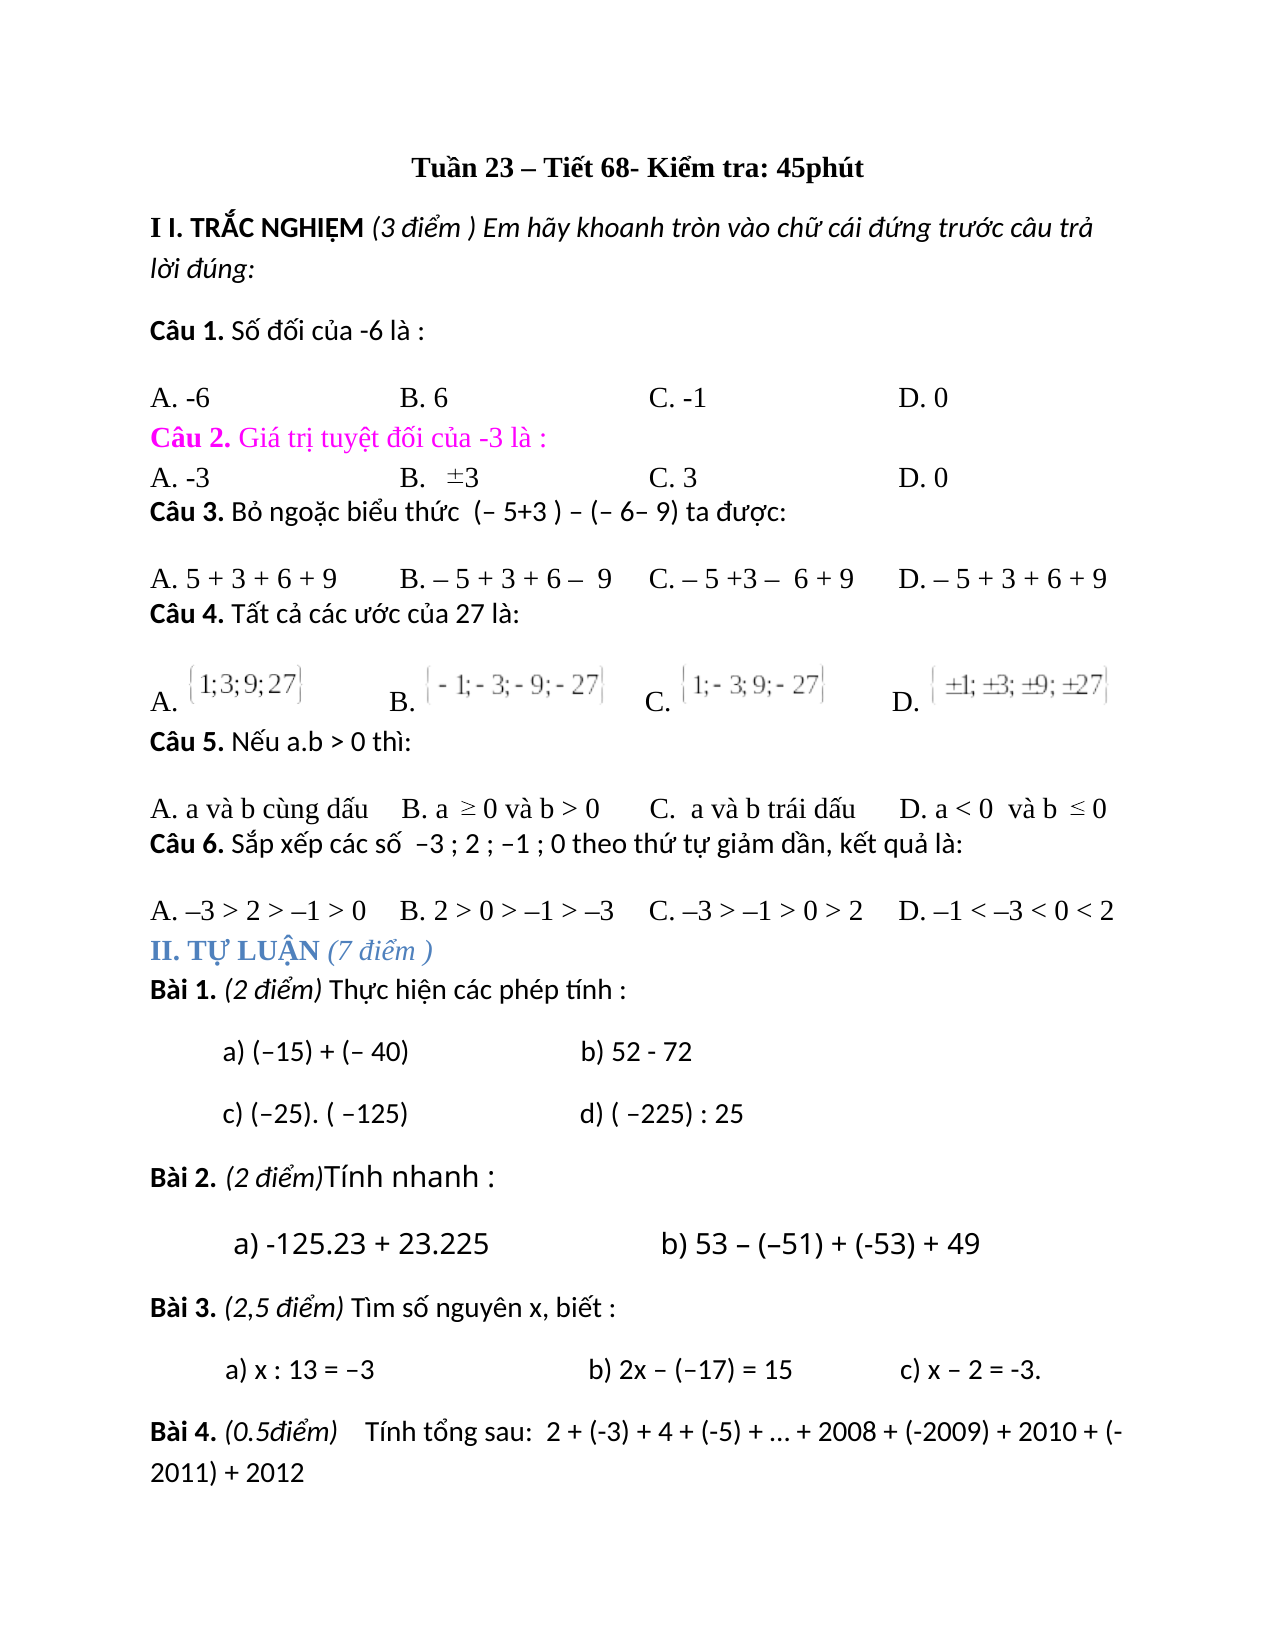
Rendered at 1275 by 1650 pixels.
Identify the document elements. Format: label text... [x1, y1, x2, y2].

table_header D. – 5 + 3 + 6 + 9 [887, 555, 1136, 595]
table_header D. [880, 657, 1136, 717]
table_header B. a 0 và b > 0 [390, 785, 638, 825]
text Câu 6. Sắp xếp các số –3 ; 2 ; –1 ; 0 theo thứ tự giảm dần, kết quả là: [150, 825, 1125, 861]
text Bài 1. (2 điểm) Thực hiện các phép tính : [150, 971, 1125, 1007]
text Câu 3. Bỏ ngoặc biểu thức (– 5+3 ) – (– 6– 9) ta được: [150, 493, 1125, 529]
text a) (–15) + (– 40) b) 52 - 72 [150, 1033, 1125, 1069]
table_header D. –1 < –3 < 0 < 2 [887, 887, 1136, 927]
table_header C. – 5 +3 – 6 + 9 [637, 555, 887, 595]
table_header B. 3 [388, 454, 637, 493]
table_header B. – 5 + 3 + 6 – 9 [388, 555, 637, 595]
table_header D. a < 0 và b 0 [888, 785, 1136, 825]
text c) (–25). ( –125) d) ( –225) : 25 [150, 1095, 1125, 1131]
text Câu 2. Giá trị tuyệt đối của -3 là : [150, 420, 1125, 453]
text Bài 2. (2 điểm)Tính nhanh : [150, 1157, 1125, 1196]
table_header A. -6 [139, 374, 388, 414]
table_header C. –3 > –1 > 0 > 2 [638, 887, 887, 927]
table_header B. 2 > 0 > –1 > –3 [388, 887, 637, 927]
text Câu 4. Tất cả các ước của 27 là: [150, 595, 1125, 630]
table_header B. 6 [388, 374, 637, 414]
table_header C. [633, 657, 880, 717]
table_header A. [139, 657, 378, 717]
table_header B. [378, 657, 633, 717]
table_header A. a và b cùng dấu [139, 785, 390, 825]
table_header C. -1 [638, 374, 887, 414]
table_header D. 0 [887, 374, 1136, 414]
table_header D. 0 [887, 454, 1136, 493]
subtitle II. TỰ LUẬN (7 điểm ) [150, 933, 1125, 966]
text I I. TRẮC NGHIỆM (3 điểm ) Em hãy khoanh tròn vào chữ cái đứng trước câu trả lời đúng: [150, 209, 1125, 286]
text Tuần 23 – Tiết 68- Kiểm tra: 45phút [150, 150, 1125, 183]
text a) -125.23 + 23.225 b) 53 – (–51) + (-53) + 49 [150, 1223, 1125, 1263]
table_header A. –3 > 2 > –1 > 0 [139, 887, 388, 927]
table_header A. -3 [139, 454, 388, 493]
text Bài 3. (2,5 điểm) Tìm số nguyên x, biết : [150, 1289, 1125, 1325]
text Câu 1. Số đối của -6 là : [150, 312, 1125, 348]
text a) x : 13 = –3 b) 2x – (–17) = 15 c) x – 2 = -3. [150, 1351, 1125, 1387]
text Câu 5. Nếu a.b > 0 thì: [150, 723, 1125, 759]
table_header C. a và b trái dấu [638, 785, 888, 825]
table_header A. 5 + 3 + 6 + 9 [139, 555, 388, 595]
table_header C. 3 [638, 454, 887, 493]
text Bài 4. (0.5điểm) Tính tổng sau: 2 + (-3) + 4 + (-5) + … + 2008 + (-2009) + 2010 + (-2011) + 2012 [150, 1413, 1125, 1490]
